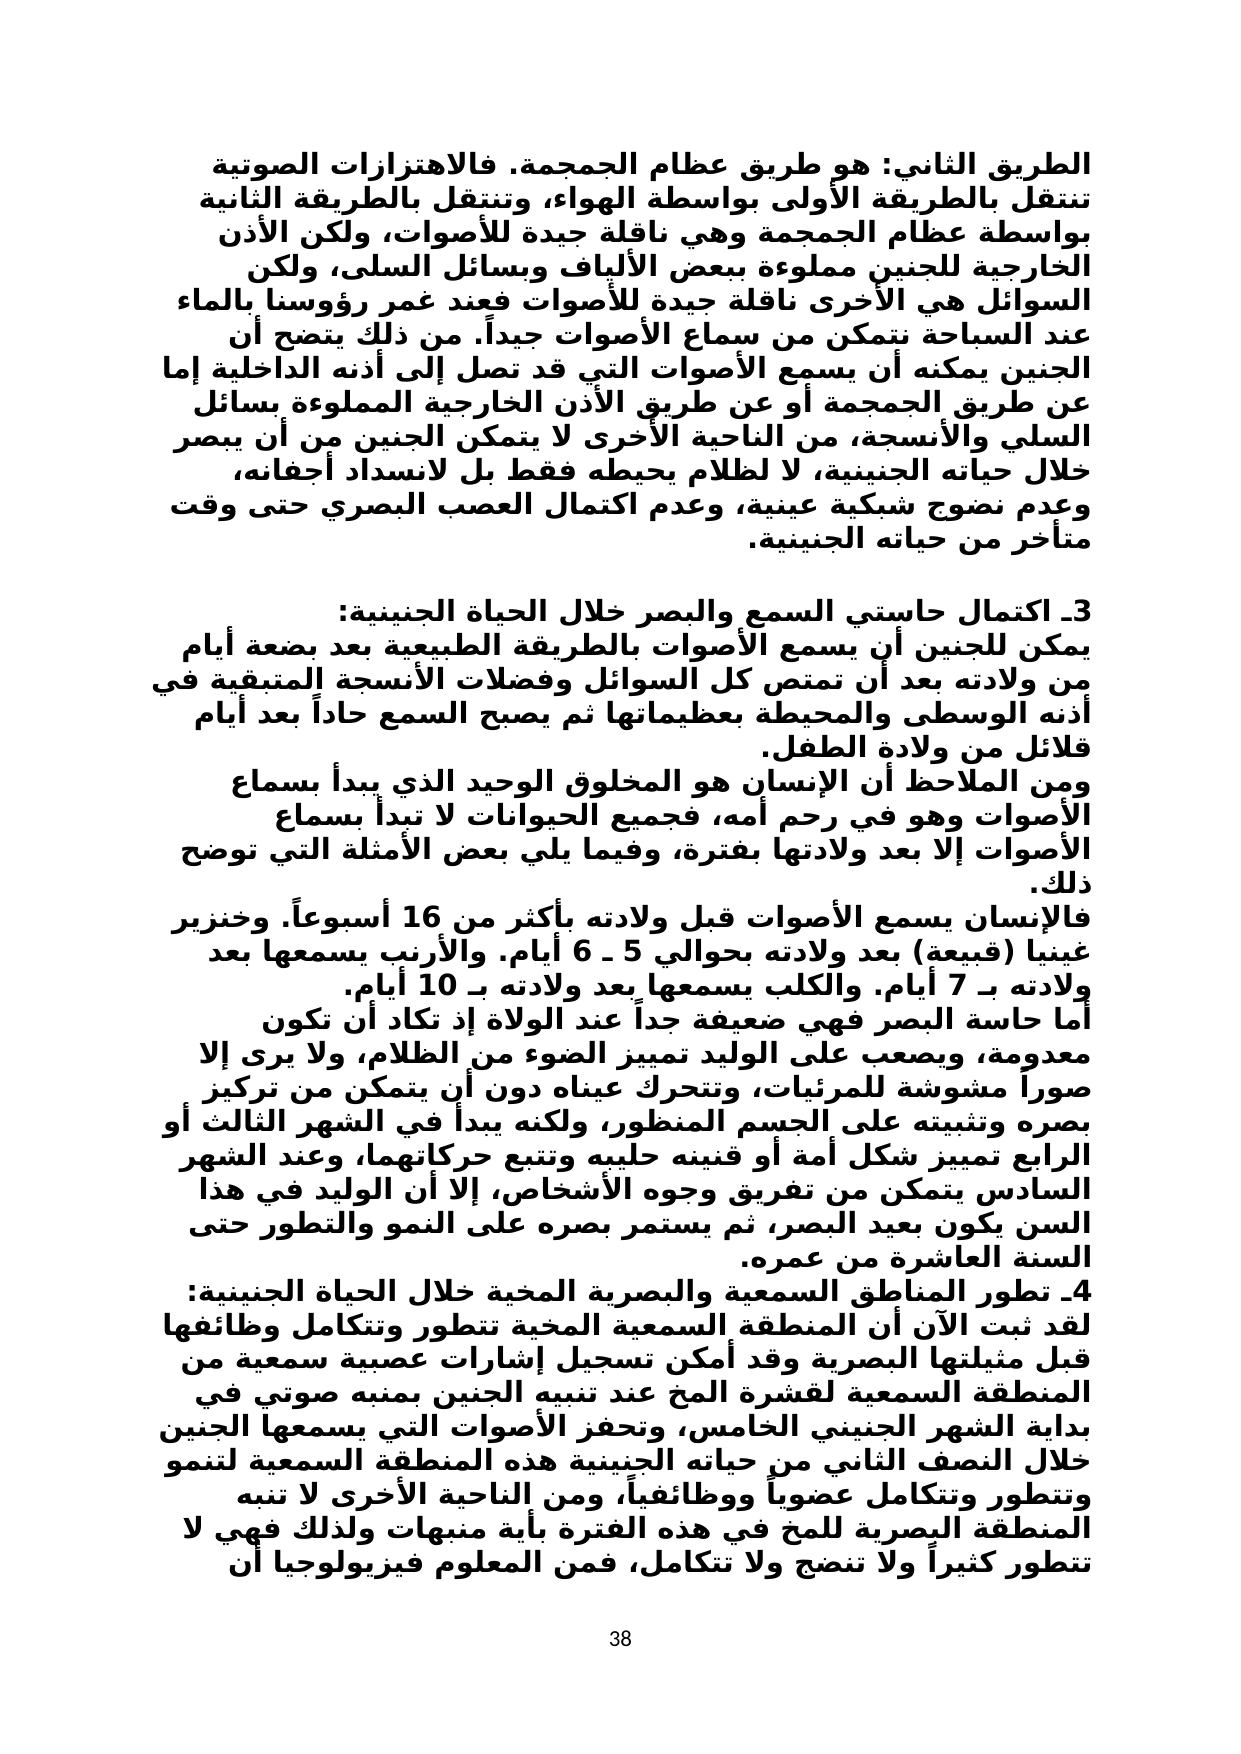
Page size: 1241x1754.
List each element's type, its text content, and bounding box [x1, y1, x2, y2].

text ومن الملاحظ أن الإنسان هو المخلوق الوحيد الذي يبدأ بسماع الأصوات وهو في رحم أمه، فجميع الحيوانات لا تبدأ بسماع الأصوات إلا بعد ولادتها بفترة، وفيما يلي بعض الأمثلة التي توضح ذلك. [148, 764, 1093, 900]
text 3ـ اكتمال حاستي السمع والبصر خلال الحياة الجنينية: [148, 595, 1093, 629]
text أما حاسة البصر فهي ضعيفة جداً عند الولاة إذ تكاد أن تكون معدومة، ويصعب على الوليد تمييز الضوء من الظلام، ولا يرى إلا صوراً مشوشة للمرئيات، وتتحرك عيناه دون أن يتمكن من تركيز بصره وتثبيته على الجسم المنظور، ولكنه يبدأ في الشهر الثالث أو الرابع تمييز شكل أمة أو قنينه حليبه وتتبع حركاتهما، وعند الشهر السادس يتمكن من تفريق وجوه الأشخاص، إلا أن الوليد في هذا السن يكون بعيد البصر، ثم يستمر بصره على النمو والتطور حتى السنة العاشرة من عمره. [148, 1002, 1093, 1274]
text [148, 1308, 1093, 1579]
text 4ـ تطور المناطق السمعية والبصرية المخية خلال الحياة الجنينية: [148, 1274, 1093, 1308]
text الطريق الثاني: هو طريق عظام الجمجمة. فالاهتزازات الصوتية تنتقل بالطريقة الأولى بواسطة الهواء، وتنتقل بالطريقة الثانية بواسطة عظام الجمجمة وهي ناقلة جيدة للأصوات، ولكن الأذن الخارجية للجنين مملوءة ببعض الألياف وبسائل السلى، ولكن السوائل هي الأخرى ناقلة جيدة للأصوات فعند غمر رؤوسنا بالماء عند السباحة نتمكن من سماع الأصوات جيداً. من ذلك يتضح أن الجنين يمكنه أن يسمع الأصوات التي قد تصل إلى أذنه الداخلية إما عن طريق الجمجمة أو عن طريق الأذن الخارجية المملوءة بسائل السلي والأنسجة، من الناحية الأخرى لا يتمكن الجنين من أن يبصر خلال حياته الجنينية، لا لظلام يحيطه فقط بل لانسداد أجفانه، وعدم نضوج شبكية عينية، وعدم اكتمال العصب البصري حتى وقت متأخر من حياته الجنينية. [148, 148, 1093, 555]
text فالإنسان يسمع الأصوات قبل ولادته بأكثر من 16 أسبوعاً. وخنزير غينيا (قبيعة) بعد ولادته بحوالي 5 ـ 6 أيام. والأرنب يسمعها بعد ولادته بـ 7 أيام. والكلب يسمعها بعد ولادته بـ 10 أيام. [148, 900, 1093, 1002]
text يمكن للجنين أن يسمع الأصوات بالطريقة الطبيعية بعد بضعة أيام من ولادته بعد أن تمتص كل السوائل وفضلات الأنسجة المتبقية في أذنه الوسطى والمحيطة بعظيماتها ثم يصبح السمع حاداً بعد أيام قلائل من ولادة الطفل. [148, 629, 1093, 764]
